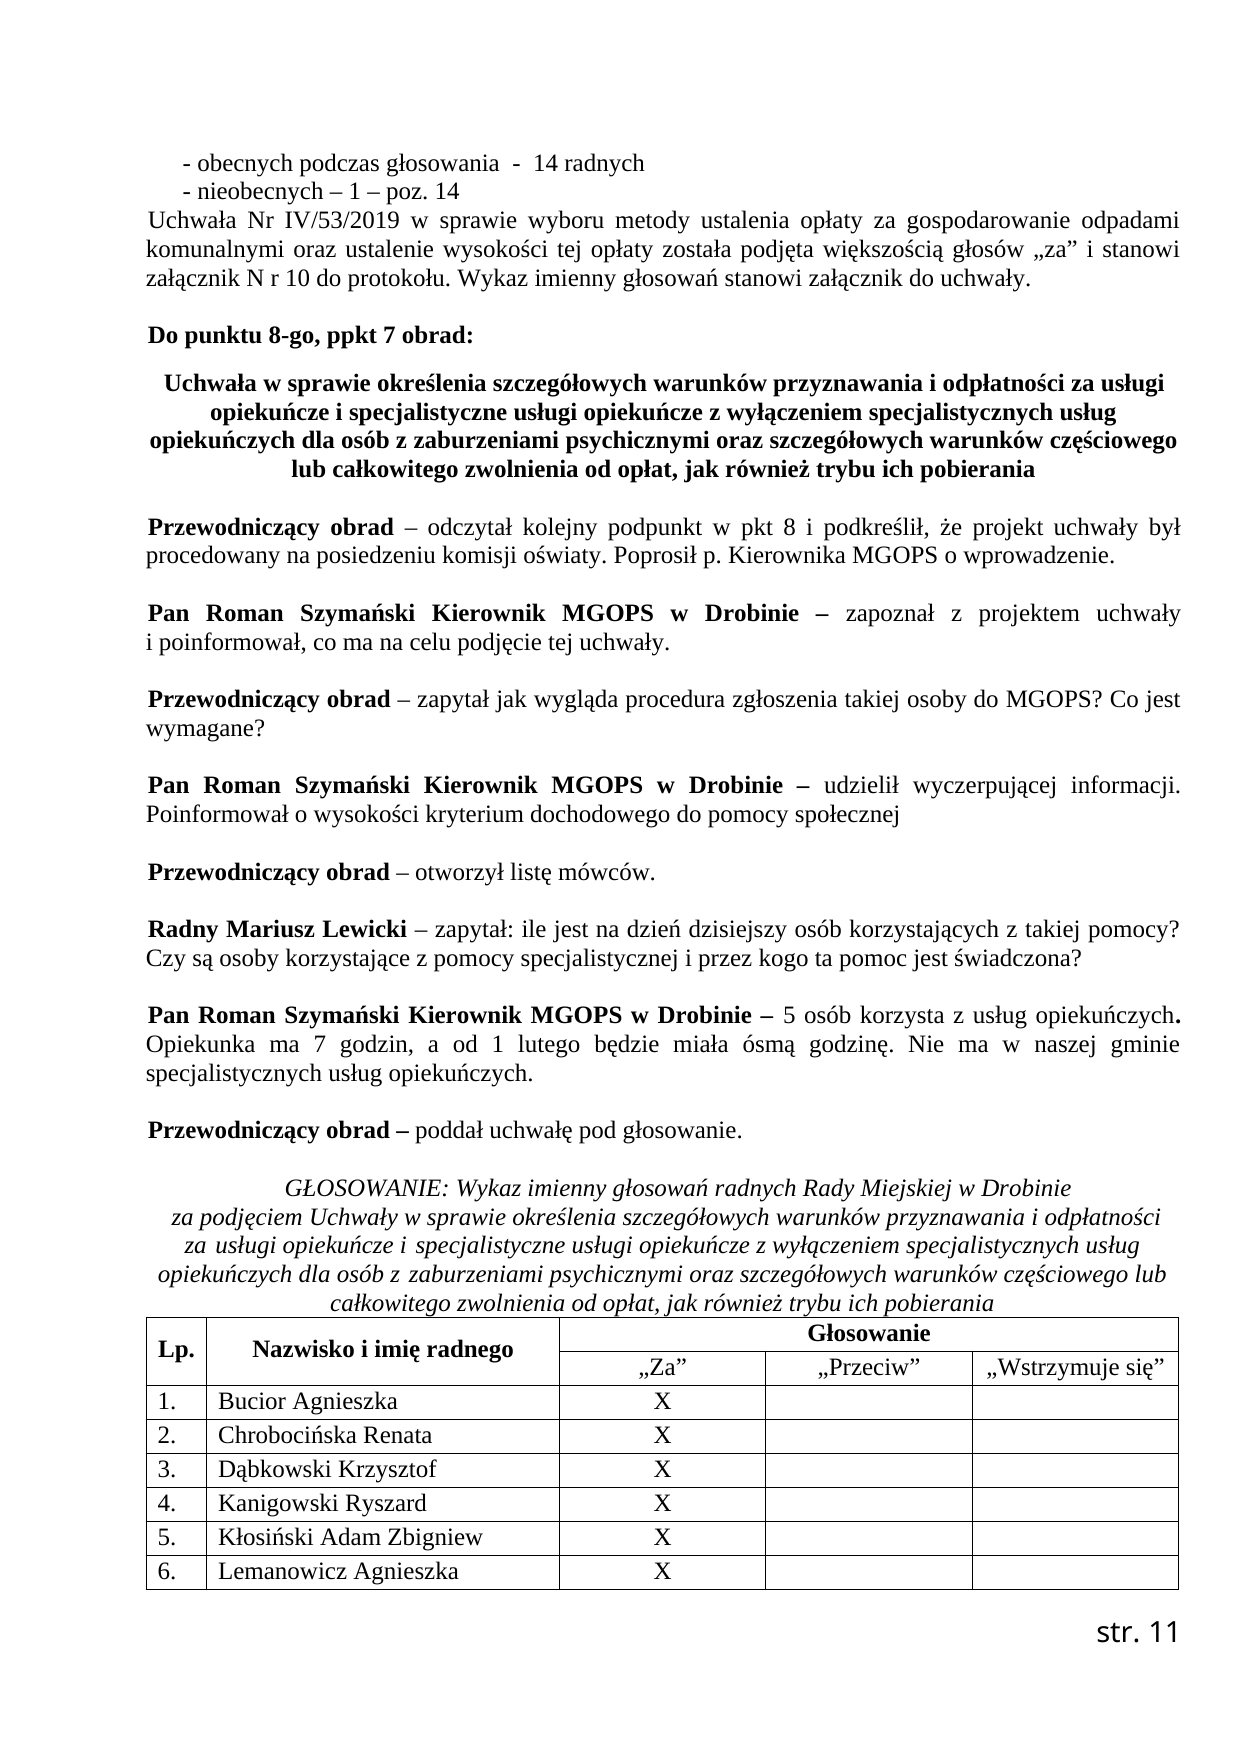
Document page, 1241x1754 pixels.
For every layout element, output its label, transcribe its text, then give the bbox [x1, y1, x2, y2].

text - nieobecnych – 1 – poz. 14 [145, 176, 1181, 205]
table_header Lp. [147, 1318, 206, 1385]
table_cell X [560, 1386, 765, 1419]
table_header Nazwisko i imię radnego [207, 1318, 559, 1385]
text Radny Mariusz Lewicki – zapytał: ile jest na dzień dzisiejszy osób korzystających z takiej pomocy? Czy są osoby korzystające z pomocy specjalistycznej i przez kogo ta pomoc jest świadczona? [146, 914, 1181, 972]
text Do punktu 8-go, ppkt 7 obrad: [148, 320, 1181, 349]
list GŁOSOWANIE: Wykaz imienny głosowań radnych Rady Miejskiej w Drobinie [177, 1173, 1181, 1202]
text Pan Roman Szymański Kierownik MGOPS w Drobinie – 5 osób korzysta z usług opiekuńczych. Opiekunka ma 7 godzin, a od 1 lutego będzie miała ósmą godzinę. Nie ma w naszej gminie specjalistycznych usług opiekuńczych. [146, 1000, 1181, 1087]
text - obecnych podczas głosowania - 14 radnych [145, 148, 1181, 176]
table_cell X [560, 1488, 765, 1521]
table_cell [973, 1488, 1178, 1521]
table_cell [973, 1522, 1178, 1555]
table_cell „Przeciw” [766, 1352, 972, 1385]
table_cell [766, 1454, 972, 1487]
table_cell „Wstrzymuje się” [973, 1352, 1178, 1385]
text Pan Roman Szymański Kierownik MGOPS w Drobinie – udzielił wyczerpującej informacji. Poinformował o wysokości kryterium dochodowego do pomocy społecznej [146, 770, 1181, 828]
text Uchwała Nr IV/53/2019 w sprawie wyboru metody ustalenia opłaty za gospodarowanie odpadami komunalnymi oraz ustalenie wysokości tej opłaty została podjęta większością głosów „za” i stanowi załącznik N r 10 do protokołu. Wykaz imienny głosowań stanowi załącznik do uchwały. [146, 205, 1181, 291]
text Przewodniczący obrad – poddał uchwałę pod głosowanie. [146, 1115, 1181, 1144]
table_cell 3. [147, 1454, 206, 1487]
text Uchwała w sprawie określenia szczegółowych warunków przyznawania i odpłatności za usługi opiekuńcze i specjalistyczne usługi opiekuńcze z wyłączeniem specjalistycznych usług opiekuńczych dla osób z zaburzeniami psychicznymi oraz szczegółowych warunków częściowego lub całkowitego zwolnienia od opłat, jak również trybu ich pobierania [146, 368, 1181, 483]
table_cell X [560, 1454, 765, 1487]
table_cell [766, 1420, 972, 1453]
table_cell 6. [147, 1556, 206, 1589]
table_cell 5. [147, 1522, 206, 1555]
table_cell [973, 1420, 1178, 1453]
table_cell X [560, 1556, 765, 1589]
table_cell Chrobocińska Renata [207, 1420, 559, 1453]
table_cell X [560, 1420, 765, 1453]
table_cell 1. [147, 1386, 206, 1419]
table_cell [766, 1488, 972, 1521]
text Przewodniczący obrad – zapytał jak wygląda procedura zgłoszenia takiej osoby do MGOPS? Co jest wymagane? [146, 684, 1181, 742]
table_cell 4. [147, 1488, 206, 1521]
table_header Głosowanie [560, 1318, 1178, 1351]
table_cell Bucior Agnieszka [207, 1386, 559, 1419]
table_cell [973, 1454, 1178, 1487]
table_cell [766, 1556, 972, 1589]
table_cell „Za” [560, 1352, 765, 1385]
text Przewodniczący obrad – otworzył listę mówców. [146, 857, 1181, 885]
table_cell [766, 1386, 972, 1419]
table_cell Dąbkowski Krzysztof [207, 1454, 559, 1487]
table_cell [766, 1522, 972, 1555]
text Przewodniczący obrad – odczytał kolejny podpunkt w pkt 8 i podkreślił, że projekt uchwały był procedowany na posiedzeniu komisji oświaty. Poprosił p. Kierownika MGOPS o wprowadzenie. [146, 512, 1181, 569]
table_cell Kanigowski Ryszard [207, 1488, 559, 1521]
text Pan Roman Szymański Kierownik MGOPS w Drobinie – zapoznał z projektem uchwały i poinformował, co ma na celu podjęcie tej uchwały. [146, 598, 1181, 655]
table_cell 2. [147, 1420, 206, 1453]
table_cell [973, 1386, 1178, 1419]
table_cell Kłosiński Adam Zbigniew [207, 1522, 559, 1555]
table_cell X [560, 1522, 765, 1555]
table_cell [973, 1556, 1178, 1589]
table_cell Lemanowicz Agnieszka [207, 1556, 559, 1589]
text za podjęciem Uchwały w sprawie określenia szczegółowych warunków przyznawania i odpłatności za usługi opiekuńcze i specjalistyczne usługi opiekuńcze z wyłączeniem specjalistycznych usług opiekuńczych dla osób z zaburzeniami psychicznymi oraz szczegółowych warunków częściowego lub całkowitego zwolnienia od opłat, jak również trybu ich pobierania [146, 1202, 1181, 1317]
